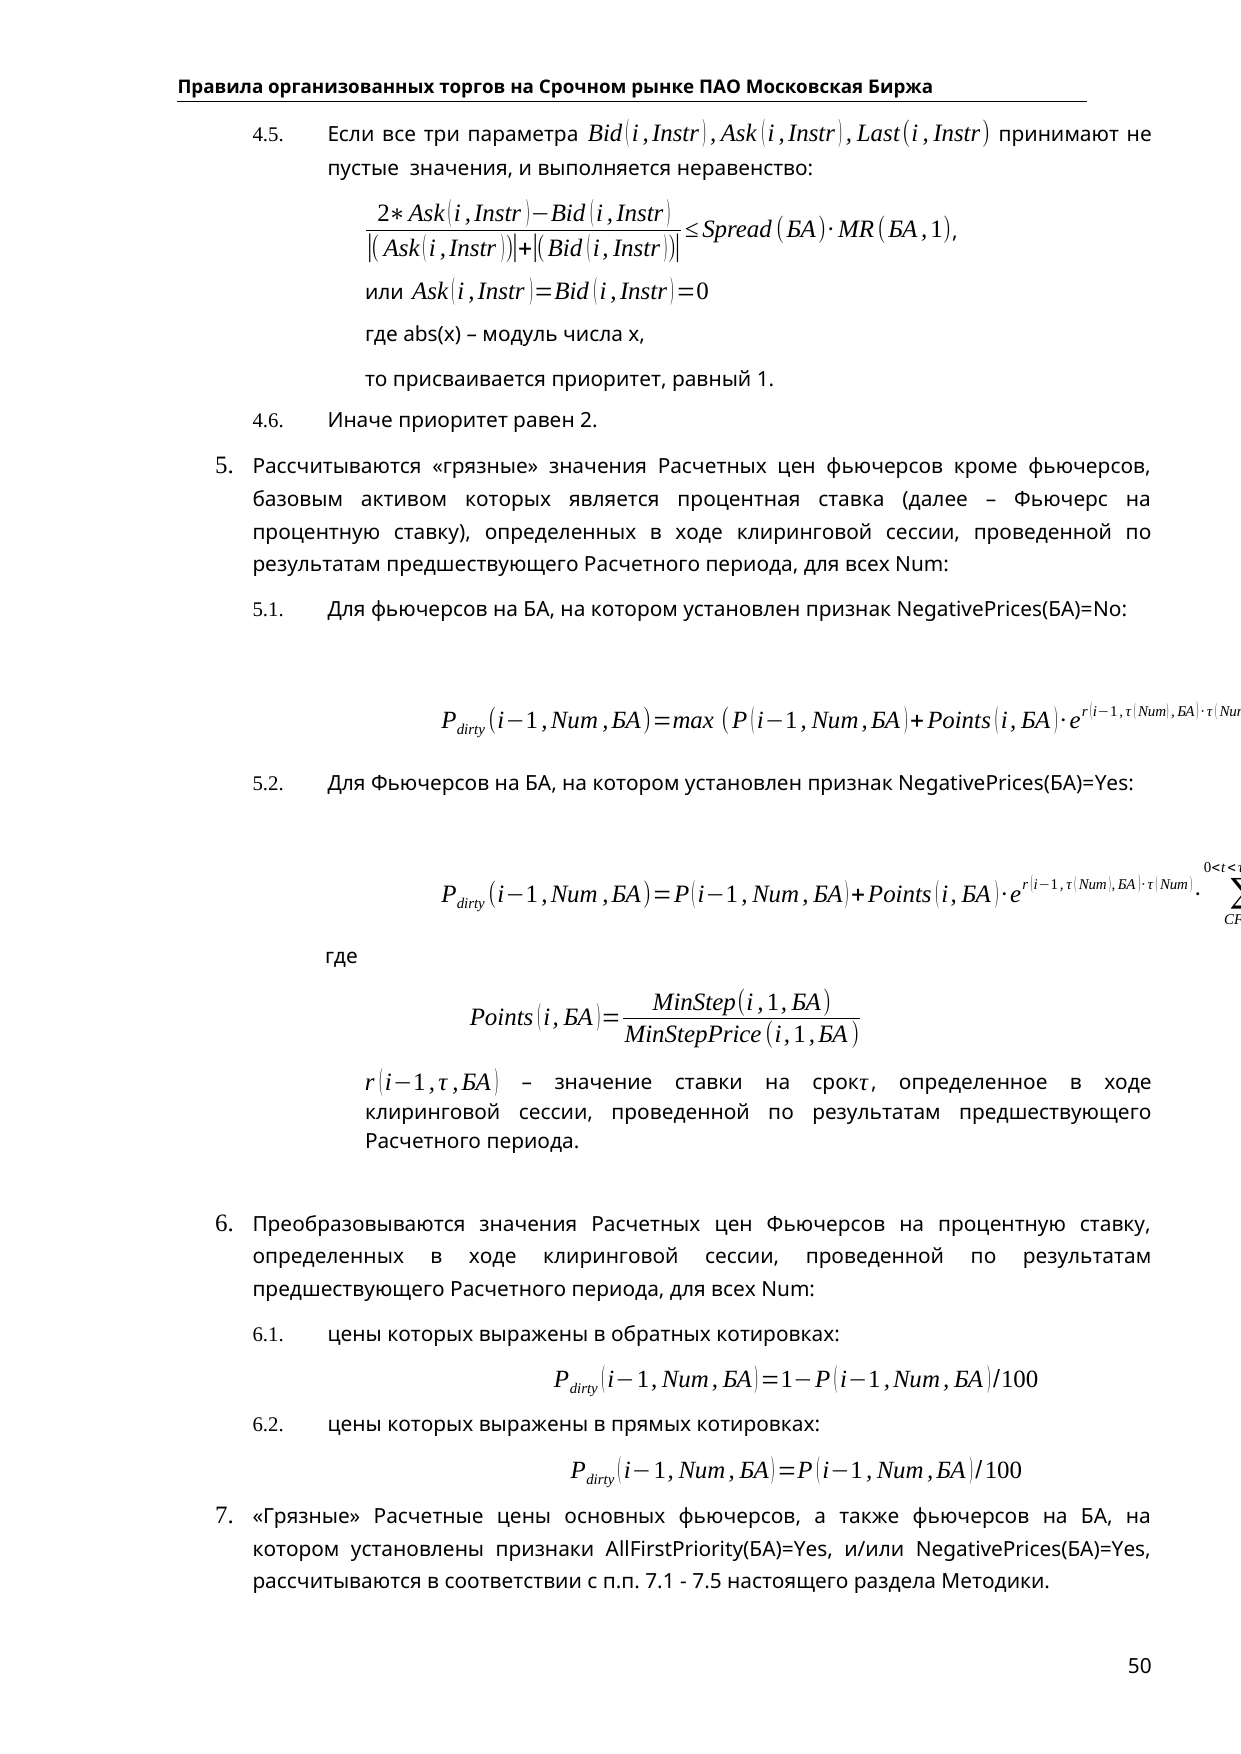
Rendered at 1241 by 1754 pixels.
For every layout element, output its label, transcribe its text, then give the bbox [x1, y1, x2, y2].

list Рассчитываются «грязные» значения Расчетных цен фьючерсов кроме фьючерсов, базовым активом которых является процентная ставка (далее – Фьючерс на процентную ставку), определенных в ходе клиринговой сессии, проведенной по результатам предшествующего Расчетного периода, для всех Num: [215, 451, 1152, 578]
list Если все три параметра принимают не пустые значения, и выполняется неравенство: [252, 118, 1152, 182]
text где [251, 941, 1152, 970]
list – значение ставки на срок, определенное в ходе клиринговой сессии, проведенной по результатам предшествующего Расчетного периода. [365, 1067, 1152, 1154]
list «Грязные» Расчетные цены основных фьючерсов, а также фьючерсов на БА, на котором установлены признаки AllFirstPriority(БА)=Yes, и/или NegativePrices(БА)=Yes, рассчитываются в соответствии с п.п. 7.1 - 7.5 настоящего раздела Методики. [215, 1500, 1152, 1595]
list цены которых выражены в прямых котировках: [252, 1409, 1152, 1438]
list , [365, 198, 1152, 264]
text где abs(x) – модуль числа x, [291, 319, 1152, 348]
list или [365, 276, 1152, 307]
list то присваивается приоритет, равный 1. [365, 364, 1152, 393]
list Иначе приоритет равен 2. [252, 405, 1152, 434]
list цены которых выражены в обратных котировках: [252, 1319, 1152, 1348]
list Для фьючерсов на БА, на котором установлен признак NegativePrices(БА)=No: [252, 594, 1152, 623]
list Для Фьючерсов на БА, на котором установлен признак NegativePrices(БА)=Yes: [252, 768, 1152, 797]
list Преобразовываются значения Расчетных цен Фьючерсов на процентную ставку, определенных в ходе клиринговой сессии, проведенной по результатам предшествующего Расчетного периода, для всех Num: [215, 1208, 1152, 1302]
